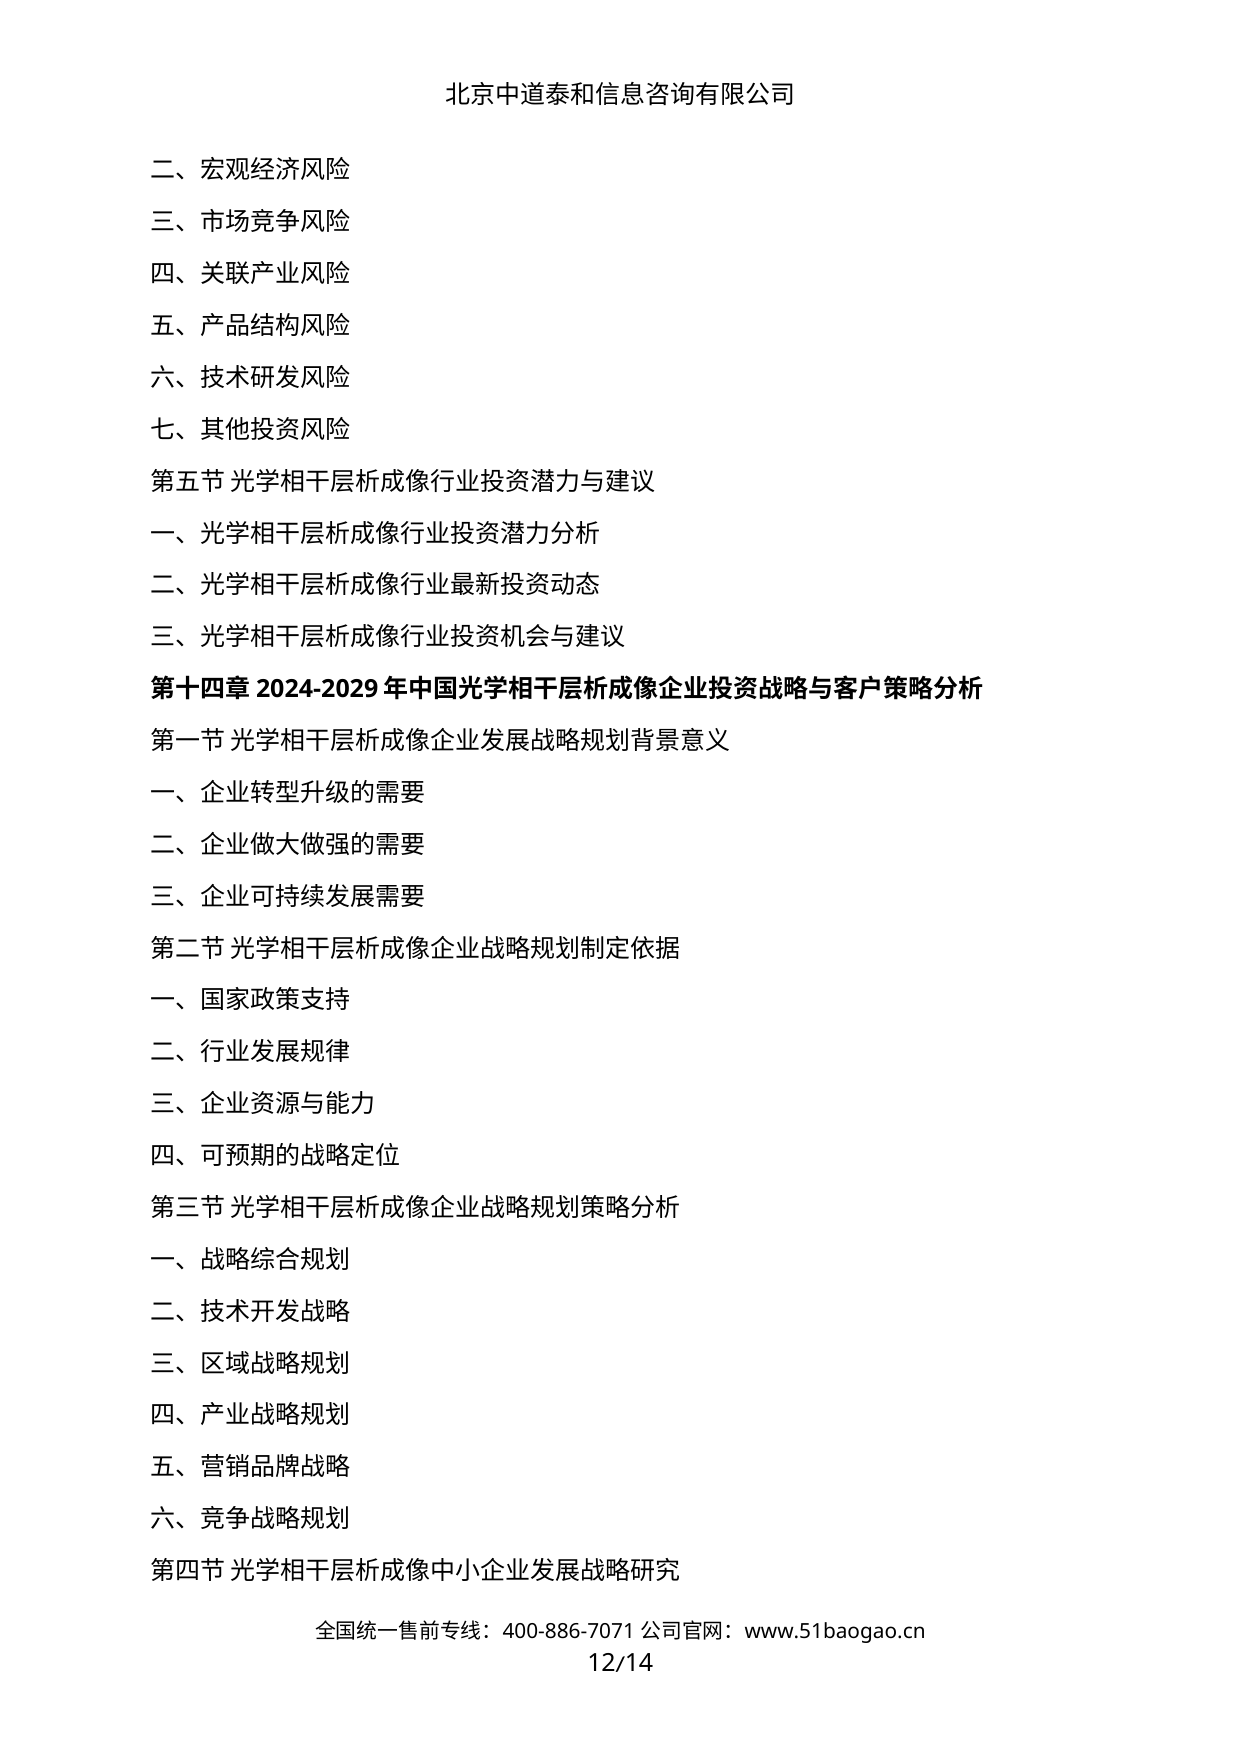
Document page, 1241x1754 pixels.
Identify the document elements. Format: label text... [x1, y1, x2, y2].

text 第二节 光学相干层析成像企业战略规划制定依据 [150, 928, 1090, 964]
text 六、竞争战略规划 [150, 1499, 1090, 1535]
text 七、其他投资风险 [150, 409, 1090, 446]
text 二、光学相干层析成像行业最新投资动态 [150, 565, 1090, 601]
text 三、市场竞争风险 [150, 202, 1090, 238]
text 四、产业战略规划 [150, 1395, 1090, 1431]
text 第一节 光学相干层析成像企业发展战略规划背景意义 [150, 721, 1090, 757]
text 二、企业做大做强的需要 [150, 824, 1090, 861]
text 三、光学相干层析成像行业投资机会与建议 [150, 617, 1090, 653]
text 五、营销品牌战略 [150, 1447, 1090, 1483]
text 四、可预期的战略定位 [150, 1136, 1090, 1172]
text 第十四章 2024-2029年中国光学相干层析成像企业投资战略与客户策略分析 [150, 669, 1090, 705]
text 一、企业转型升级的需要 [150, 772, 1090, 809]
text 第五节 光学相干层析成像行业投资潜力与建议 [150, 461, 1090, 497]
text 六、技术研发风险 [150, 357, 1090, 394]
text 三、企业资源与能力 [150, 1084, 1090, 1120]
text 一、战略综合规划 [150, 1239, 1090, 1276]
text 三、企业可持续发展需要 [150, 876, 1090, 912]
text 四、关联产业风险 [150, 254, 1090, 290]
text 三、区域战略规划 [150, 1343, 1090, 1379]
text 第三节 光学相干层析成像企业战略规划策略分析 [150, 1187, 1090, 1224]
text 二、技术开发战略 [150, 1291, 1090, 1327]
text 二、宏观经济风险 [150, 150, 1090, 186]
text 二、行业发展规律 [150, 1032, 1090, 1068]
text 五、产品结构风险 [150, 306, 1090, 342]
text 一、光学相干层析成像行业投资潜力分析 [150, 513, 1090, 549]
text 第四节 光学相干层析成像中小企业发展战略研究 [150, 1551, 1090, 1587]
text 一、国家政策支持 [150, 980, 1090, 1016]
